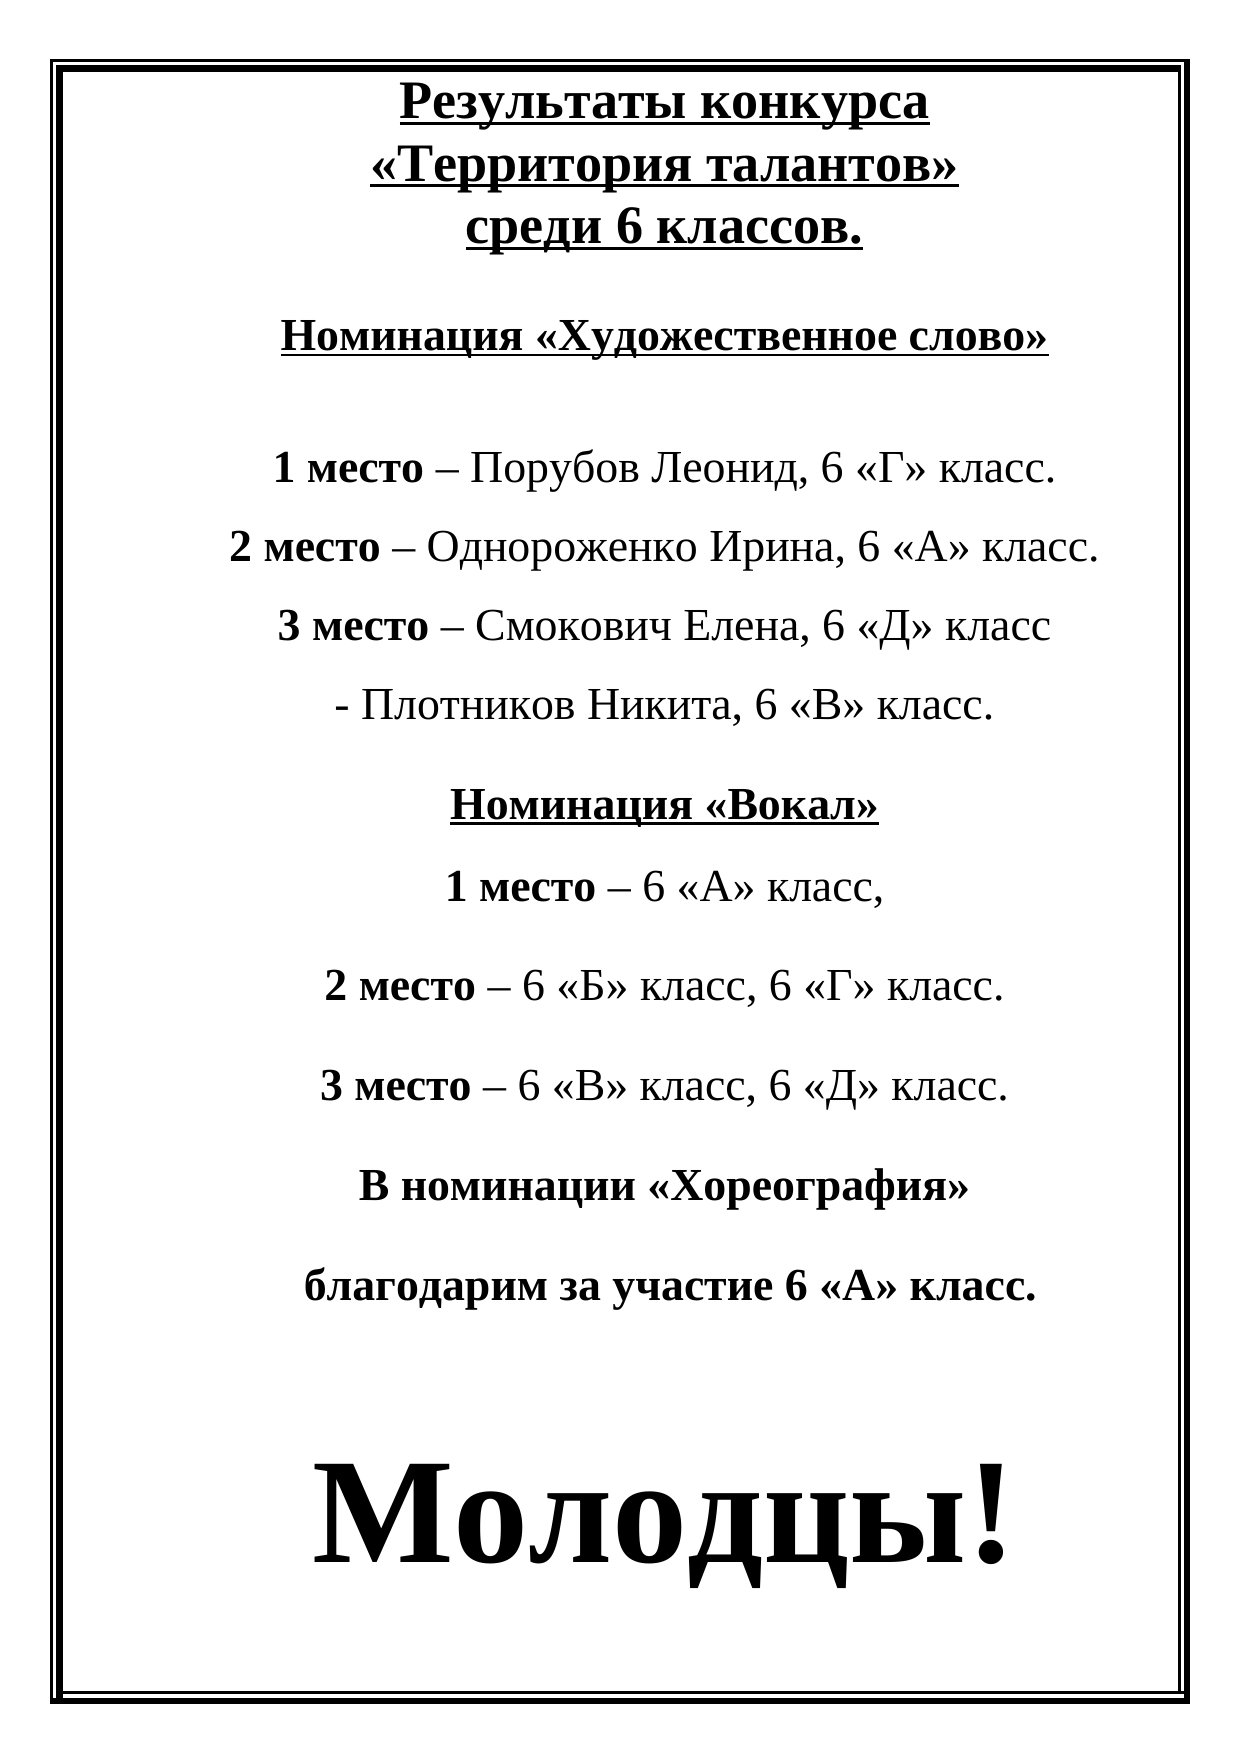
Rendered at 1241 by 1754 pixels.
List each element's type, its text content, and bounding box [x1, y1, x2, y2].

text среди 6 классов. [177, 193, 1152, 255]
text 1 место – 6 «А» класс, [177, 858, 1152, 911]
text Номинация «Художественное слово» [177, 308, 1152, 361]
text Результаты конкурса [177, 72, 1152, 131]
text 2 место – 6 «Б» класс, 6 «Г» класс. [177, 958, 1152, 1011]
text Номинация «Вокал» [177, 777, 1152, 829]
text 2 место – Однороженко Ирина, 6 «А» класс. [177, 519, 1152, 571]
text благодарим за участие 6 «А» класс. [177, 1258, 1152, 1310]
text 1 место – Порубов Леонид, 6 «Г» класс. [177, 440, 1152, 492]
text Молодцы! [177, 1422, 1152, 1595]
text 3 место – 6 «В» класс, 6 «Д» класс. [177, 1058, 1152, 1111]
text - Плотников Никита, 6 «В» класс. [177, 677, 1152, 729]
text 3 место – Смокович Елена, 6 «Д» класс [177, 598, 1152, 651]
text В номинации «Хореография» [177, 1158, 1152, 1211]
text «Территория талантов» [177, 131, 1152, 193]
